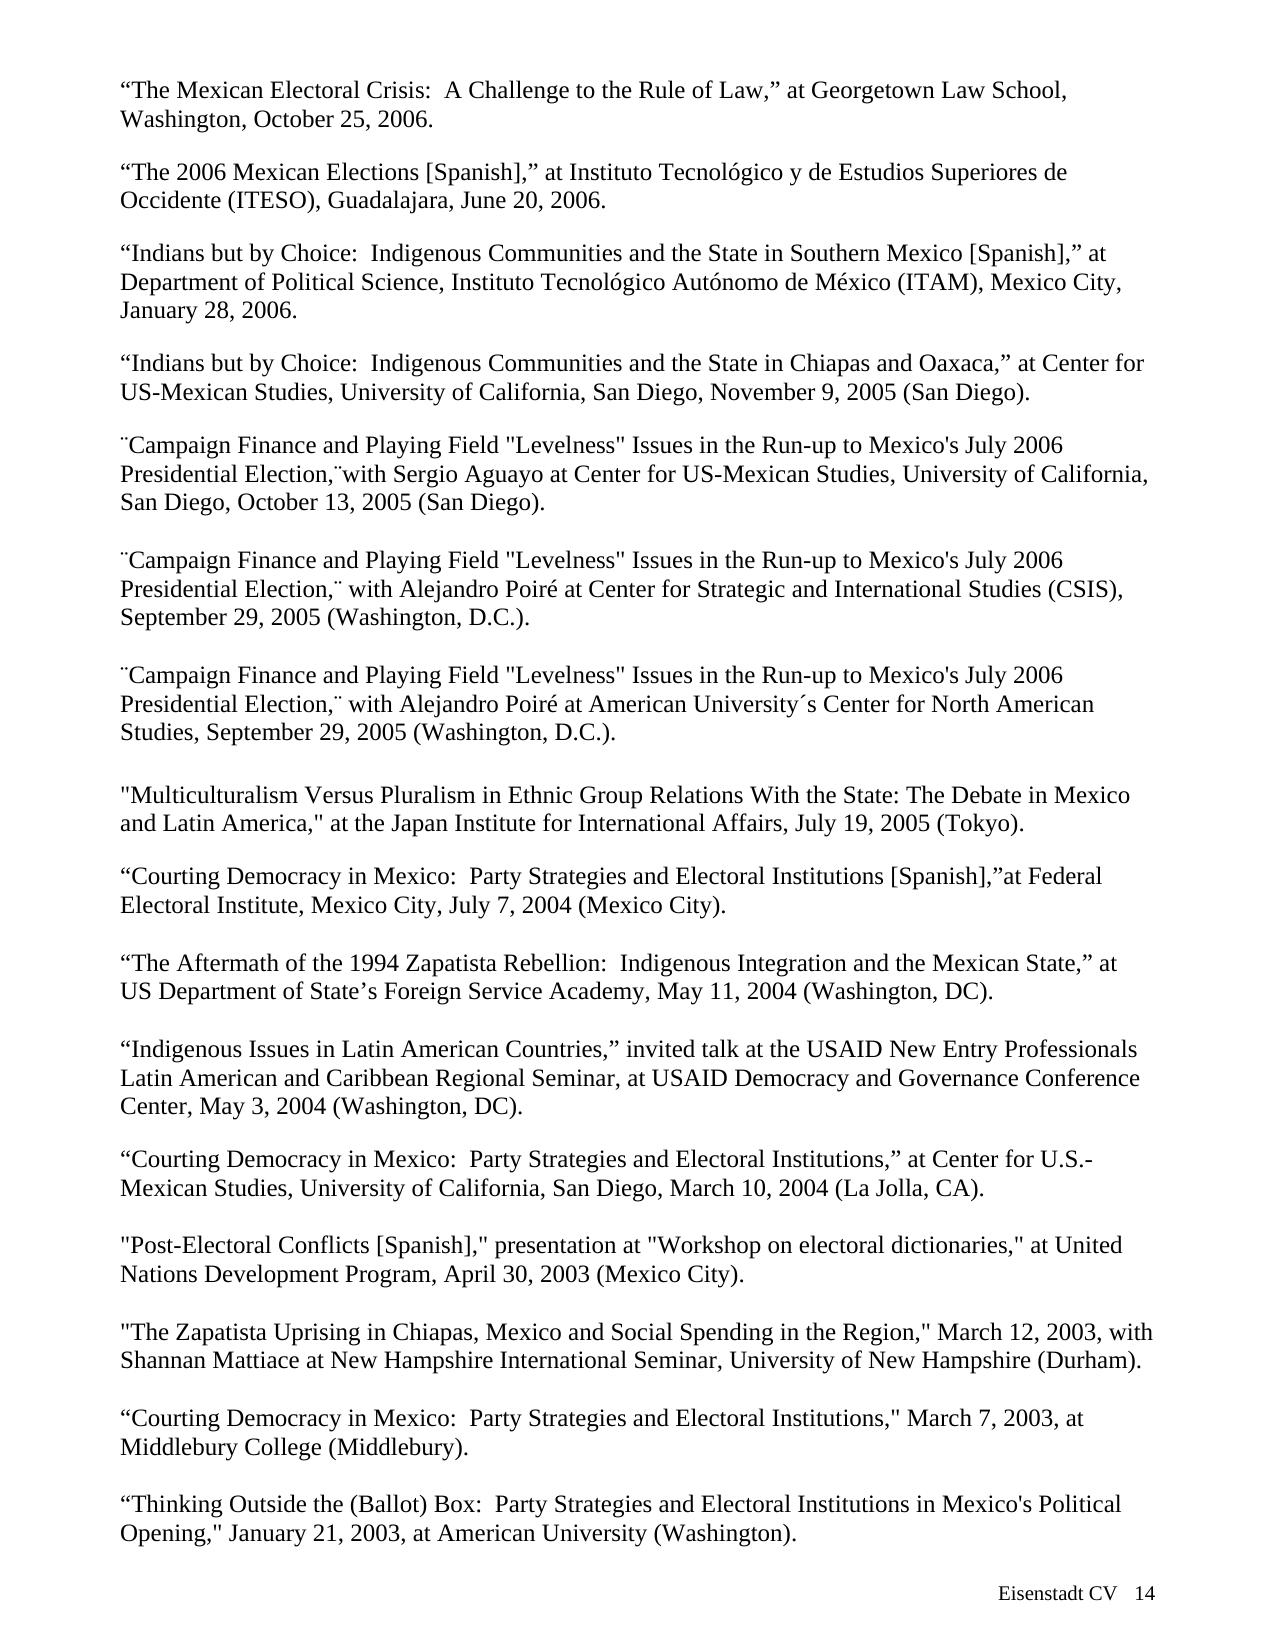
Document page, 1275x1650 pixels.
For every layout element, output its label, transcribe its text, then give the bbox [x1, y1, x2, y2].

text “Indigenous Issues in Latin American Countries,” invited talk at the USAID New Entry Professionals Latin American and Caribbean Regional Seminar, at USAID Democracy and Governance Conference Center, May 3, 2004 (Washington, DC). [120, 1034, 1155, 1120]
text ¨Campaign Finance and Playing Field "Levelness" Issues in the Run-up to Mexico's July 2006 Presidential Election,¨with Sergio Aguayo at Center for US-Mexican Studies, University of California, San Diego, October 13, 2005 (San Diego). [120, 430, 1155, 516]
text "The Zapatista Uprising in Chiapas, Mexico and Social Spending in the Region," March 12, 2003, with Shannan Mattiace at New Hampshire International Seminar, University of New Hampshire (Durham). [120, 1317, 1155, 1374]
text “Courting Democracy in Mexico: Party Strategies and Electoral Institutions," March 7, 2003, at Middlebury College (Middlebury). [120, 1403, 1155, 1460]
text “Courting Democracy in Mexico: Party Strategies and Electoral Institutions,” at Center for U.S.-Mexican Studies, University of California, San Diego, March 10, 2004 (La Jolla, CA). [120, 1144, 1155, 1202]
text ¨Campaign Finance and Playing Field "Levelness" Issues in the Run-up to Mexico's July 2006 Presidential Election,¨ with Alejandro Poiré at American University´s Center for North American Studies, September 29, 2005 (Washington, D.C.). [120, 660, 1155, 746]
text “Courting Democracy in Mexico: Party Strategies and Electoral Institutions [Spanish],”at Federal Electoral Institute, Mexico City, July 7, 2004 (Mexico City). [120, 861, 1155, 919]
text “Thinking Outside the (Ballot) Box: Party Strategies and Electoral Institutions in Mexico's Political Opening," January 21, 2003, at American University (Washington). [120, 1489, 1155, 1547]
text "Multiculturalism Versus Pluralism in Ethnic Group Relations With the State: The Debate in Mexico and Latin America," at the Japan Institute for International Affairs, July 19, 2005 (Tokyo). [120, 780, 1155, 837]
text “The Mexican Electoral Crisis: A Challenge to the Rule of Law,” at Georgetown Law School, Washington, October 25, 2006. [120, 75, 1155, 132]
text “The 2006 Mexican Elections [Spanish],” at Instituto Tecnológico y de Estudios Superiores de Occidente (ITESO), Guadalajara, June 20, 2006. [120, 157, 1155, 214]
text ¨Campaign Finance and Playing Field "Levelness" Issues in the Run-up to Mexico's July 2006 Presidential Election,¨ with Alejandro Poiré at Center for Strategic and International Studies (CSIS), September 29, 2005 (Washington, D.C.). [120, 545, 1155, 631]
text “The Aftermath of the 1994 Zapatista Rebellion: Indigenous Integration and the Mexican State,” at US Department of State’s Foreign Service Academy, May 11, 2004 (Washington, DC). [120, 948, 1155, 1005]
text “Indians but by Choice: Indigenous Communities and the State in Southern Mexico [Spanish],” at Department of Political Science, Instituto Tecnológico Autónomo de México (ITAM), Mexico City, January 28, 2006. [120, 238, 1155, 324]
text "Post-Electoral Conflicts [Spanish]," presentation at "Workshop on electoral dictionaries," at United Nations Development Program, April 30, 2003 (Mexico City). [120, 1230, 1155, 1288]
text “Indians but by Choice: Indigenous Communities and the State in Chiapas and Oaxaca,” at Center for US-Mexican Studies, University of California, San Diego, November 9, 2005 (San Diego). [120, 348, 1155, 406]
